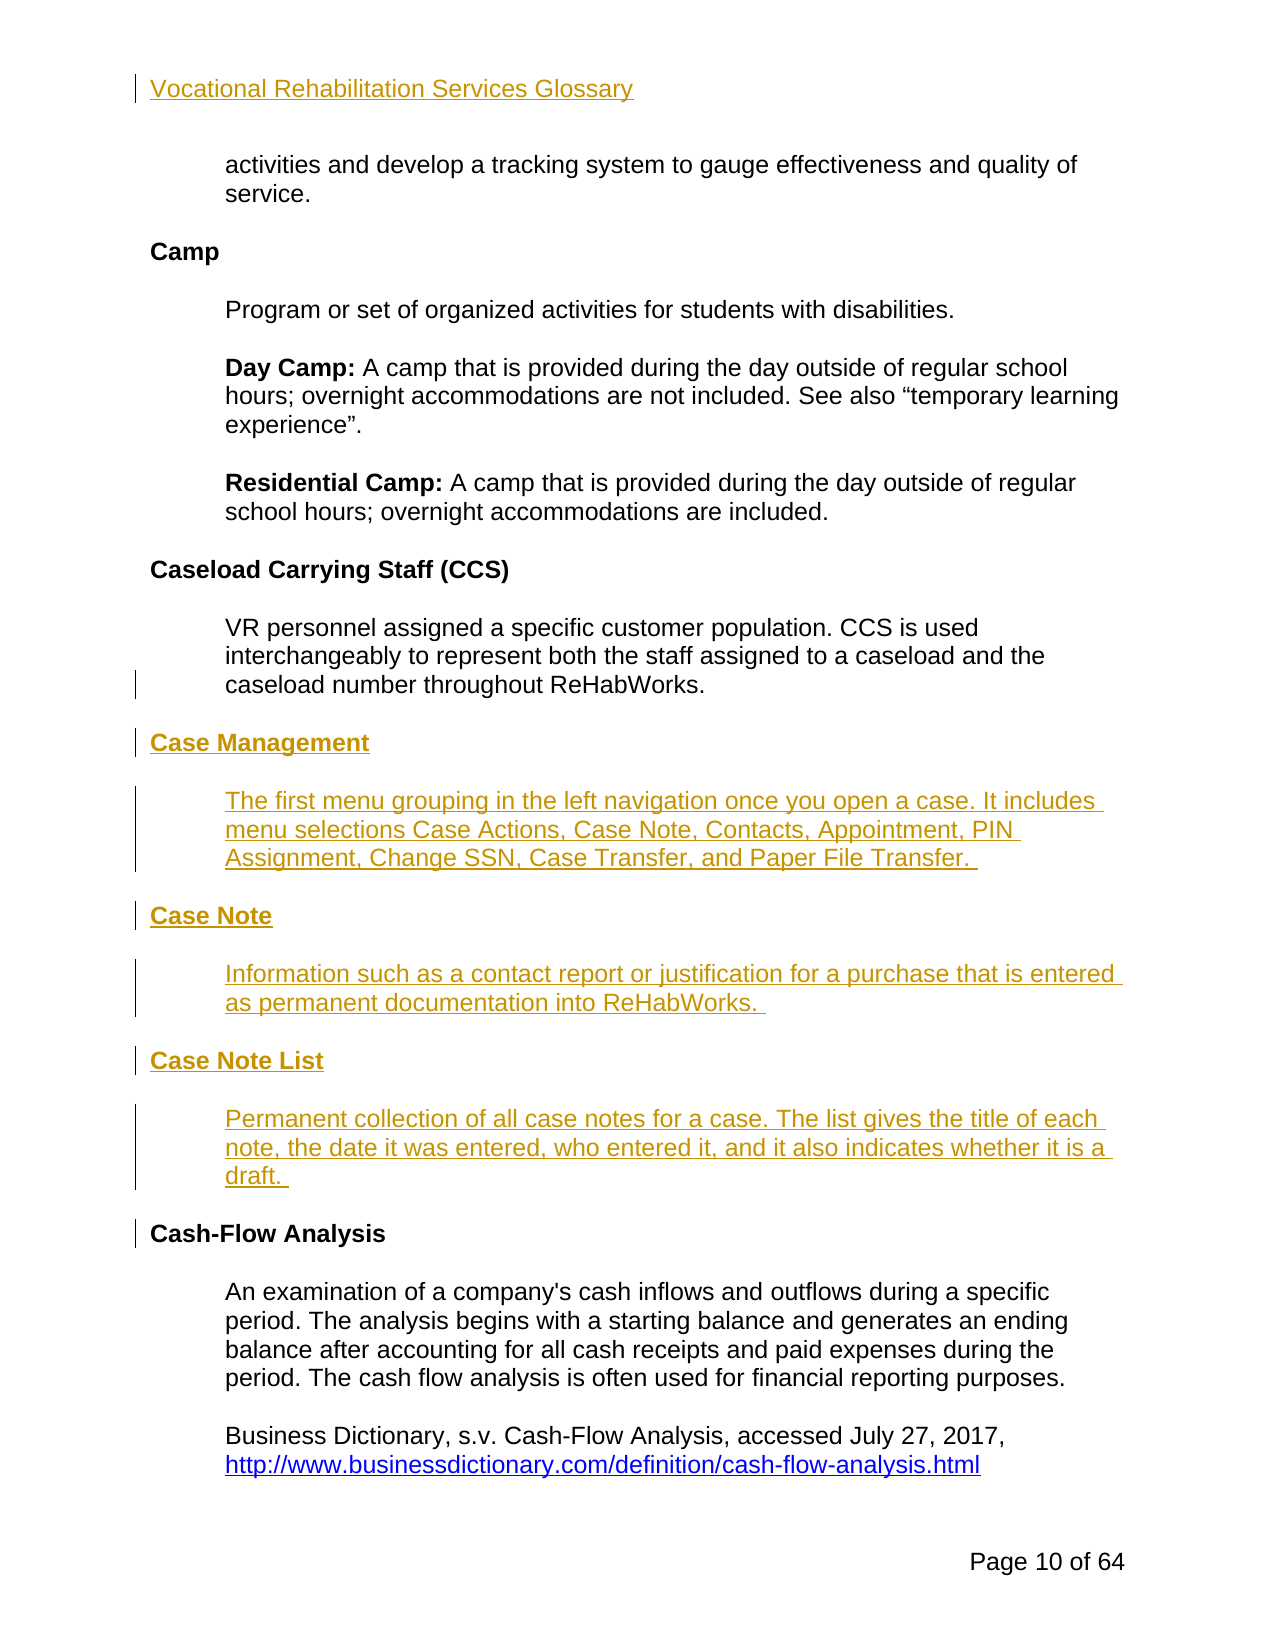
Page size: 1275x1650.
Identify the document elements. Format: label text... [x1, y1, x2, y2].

text Day Camp: A camp that is provided during the day outside of regular school hours; overnight accommodations are not included. See also “temporary learning experience”. [225, 352, 1125, 439]
text VR personnel assigned a specific customer population. CCS is used interchangeably to represent both the staff assigned to a caseload and the caseload number throughout ReHabWorks. [225, 612, 1125, 699]
text Program or set of organized activities for students with disabilities. [225, 294, 1125, 323]
text Residential Camp: A camp that is provided during the day outside of regular school hours; overnight accommodations are included. [225, 468, 1125, 525]
text Caseload Carrying Staff (CCS) [150, 554, 1125, 583]
text Camp [150, 237, 1125, 265]
text Business Dictionary, s.v. Cash-Flow Analysis, accessed July 27, 2017, http://www.businessdictionary.com/definition/cash-flow-analysis.html [225, 1421, 1125, 1479]
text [225, 150, 1125, 207]
text An examination of a company's cash inflows and outflows during a specific period. The analysis begins with a starting balance and generates an ending balance after accounting for all cash receipts and paid expenses during the period. The cash flow analysis is often used for financial reporting purposes. [225, 1277, 1125, 1392]
text Cash-Flow Analysis [150, 1219, 1125, 1248]
